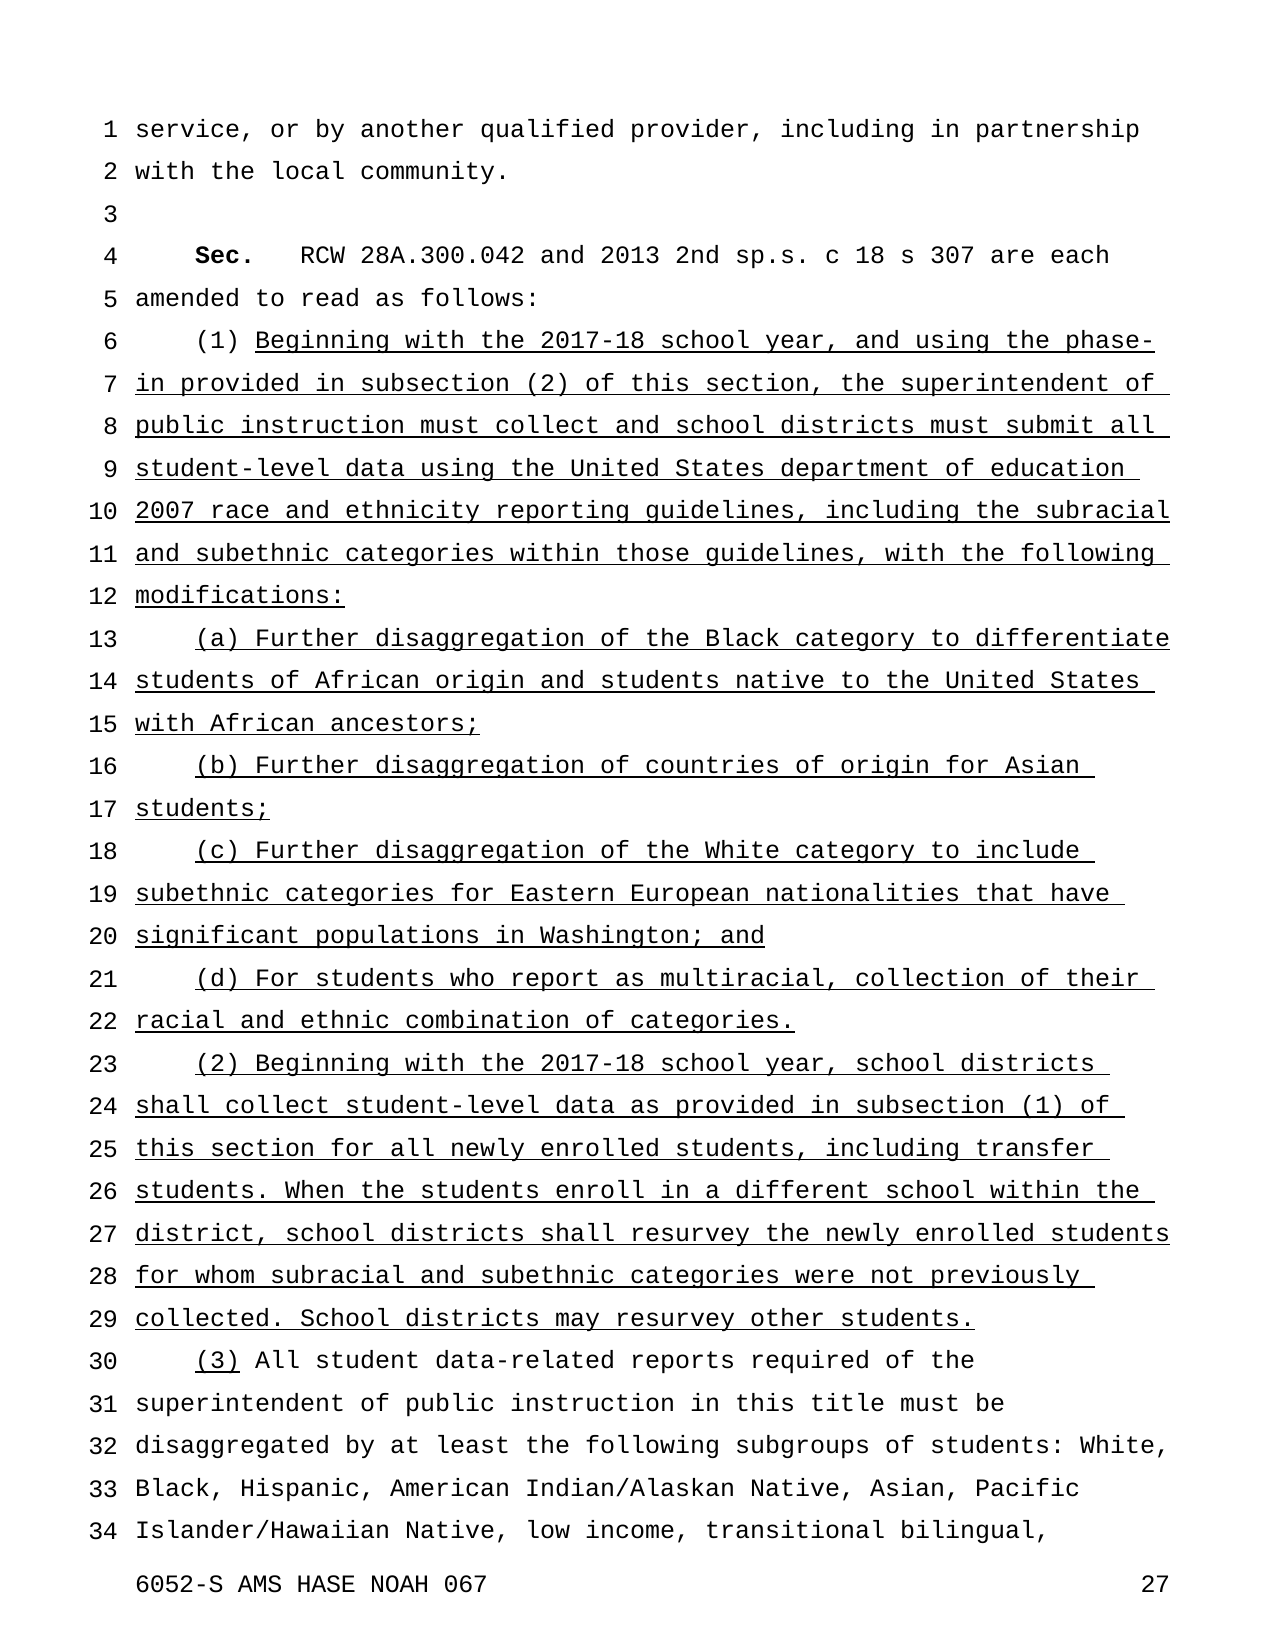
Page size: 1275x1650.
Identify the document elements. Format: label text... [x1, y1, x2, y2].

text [135, 1335, 1170, 1547]
text (1) Beginning with the 2017-18 school year, and using the phase-in provided in subsection (2) of this section, the superintendent of public instruction must collect and school districts must submit all student-level data using the United States department of education 2007 race and ethnicity reporting guidelines, including the subracial and subethnic categories within those guidelines, with the following modifications: [135, 565, 1170, 612]
text (1) Beginning with the 2017-18 school year, and using the phase-in provided in subsection (2) of this section, the superintendent of public instruction must collect and school districts must submit all student-level data using the United States department of education 2007 race and ethnicity reporting guidelines, including the subracial and subethnic categories within those guidelines, with the following modifications: [135, 523, 1170, 564]
text Sec. RCW 28A.300.042 and 2013 2nd sp.s. c 18 s 307 are each amended to read as follows: [135, 230, 1170, 315]
text (1) Beginning with the 2017-18 school year, and using the phase-in provided in subsection (2) of this section, the superintendent of public instruction must collect and school districts must submit all student-level data using the United States department of education 2007 race and ethnicity reporting guidelines, including the subracial and subethnic categories within those guidelines, with the following modifications: [135, 395, 1170, 436]
text (c) Further disaggregation of the White category to include subethnic categories for Eastern European nationalities that have significant populations in Washington; and [135, 825, 1170, 952]
text (2) Beginning with the 2017-18 school year, school districts shall collect student-level data as provided in subsection (1) of this section for all newly enrolled students, including transfer students. When the students enroll in a different school within the district, school districts shall resurvey the newly enrolled students for whom subracial and subethnic categories were not previously collected. School districts may resurvey other students. [135, 1037, 1170, 1244]
text (2) Beginning with the 2017-18 school year, school districts shall collect student-level data as provided in subsection (1) of this section for all newly enrolled students, including transfer students. When the students enroll in a different school within the district, school districts shall resurvey the newly enrolled students for whom subracial and subethnic categories were not previously collected. School districts may resurvey other students. [135, 1245, 1170, 1335]
text (b) Further disaggregation of countries of origin for Asian students; [135, 740, 1170, 825]
text (1) Beginning with the 2017-18 school year, and using the phase-in provided in subsection (2) of this section, the superintendent of public instruction must collect and school districts must submit all student-level data using the United States department of education 2007 race and ethnicity reporting guidelines, including the subracial and subethnic categories within those guidelines, with the following modifications: [135, 438, 1170, 521]
text (a) Further disaggregation of the Black category to differentiate students of African origin and students native to the United States with African ancestors; [135, 612, 1170, 740]
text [135, 103, 1170, 188]
text (1) Beginning with the 2017-18 school year, and using the phase-in provided in subsection (2) of this section, the superintendent of public instruction must collect and school districts must submit all student-level data using the United States department of education 2007 race and ethnicity reporting guidelines, including the subracial and subethnic categories within those guidelines, with the following modifications: [135, 315, 1170, 394]
text (d) For students who report as multiracial, collection of their racial and ethnic combination of categories. [135, 952, 1170, 1037]
